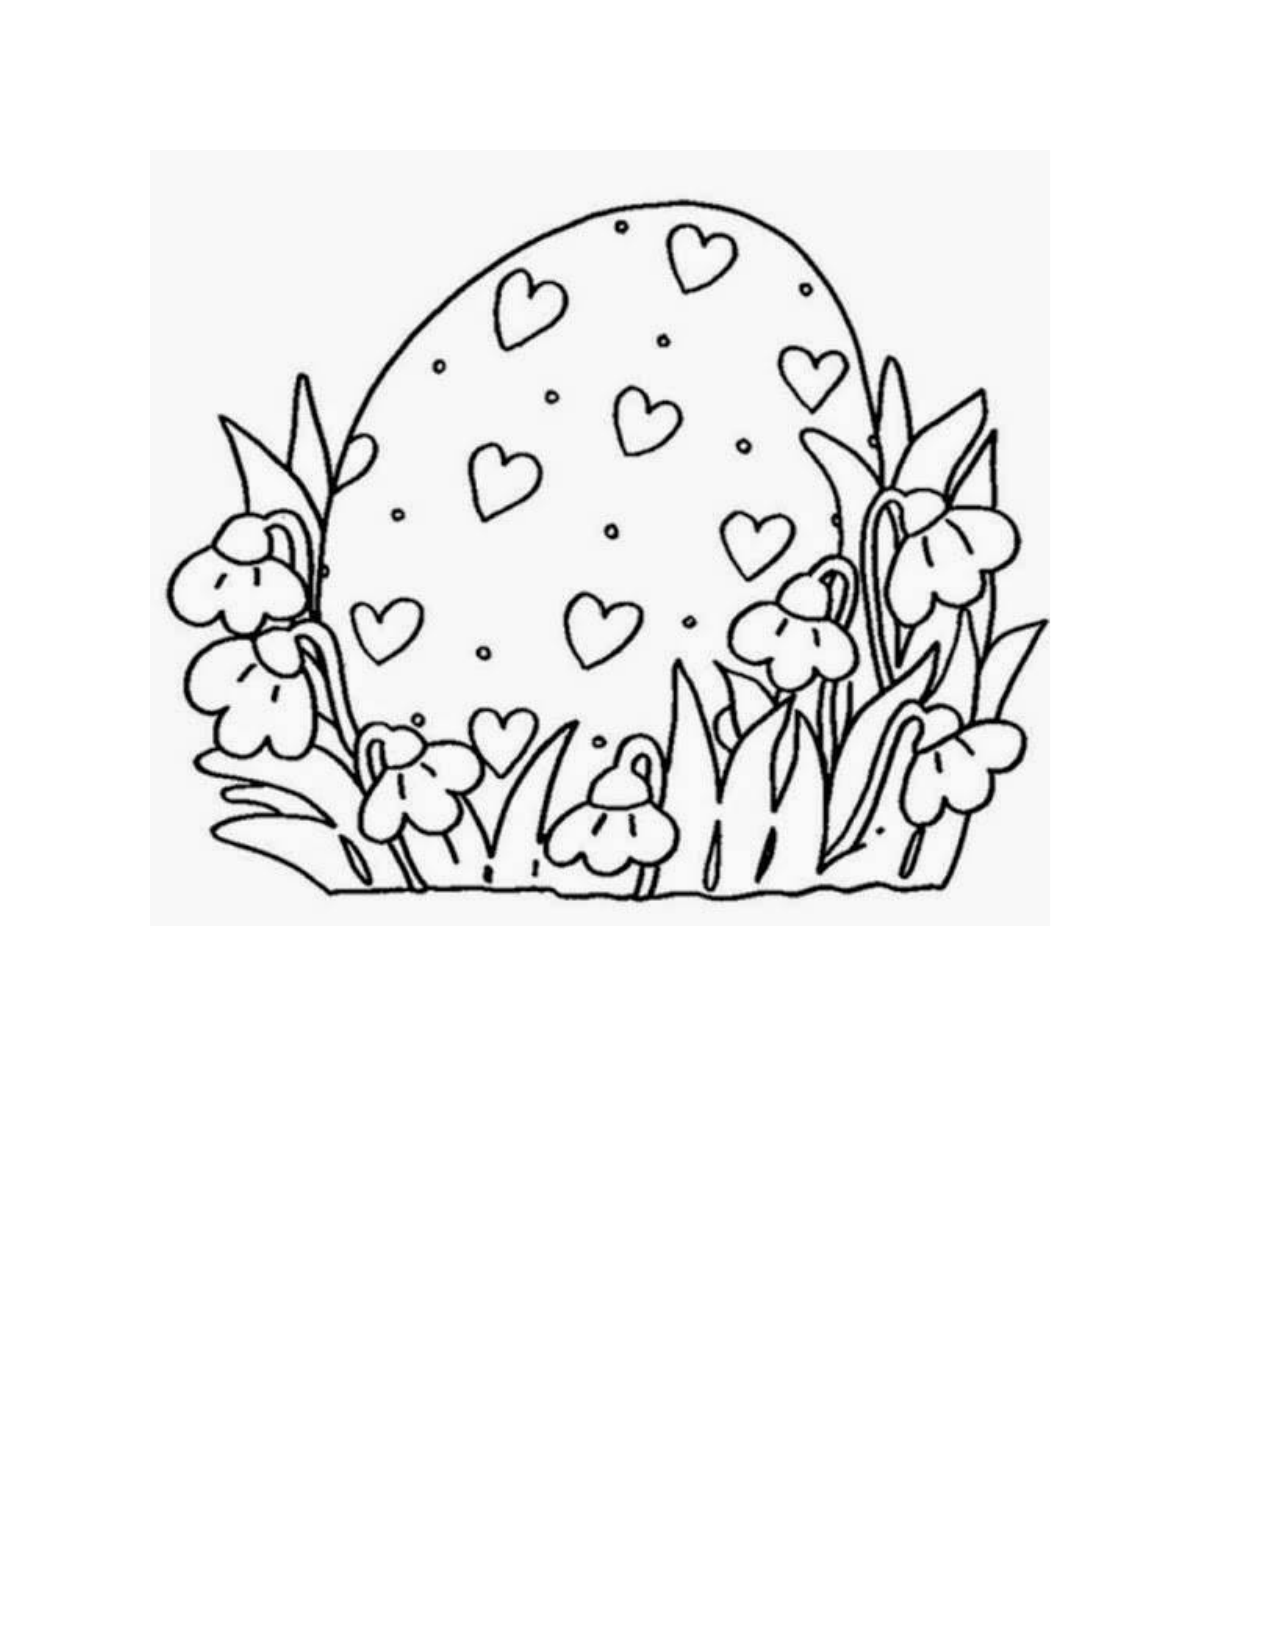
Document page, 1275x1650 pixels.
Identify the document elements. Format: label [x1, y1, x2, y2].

picture [150, 150, 1050, 926]
